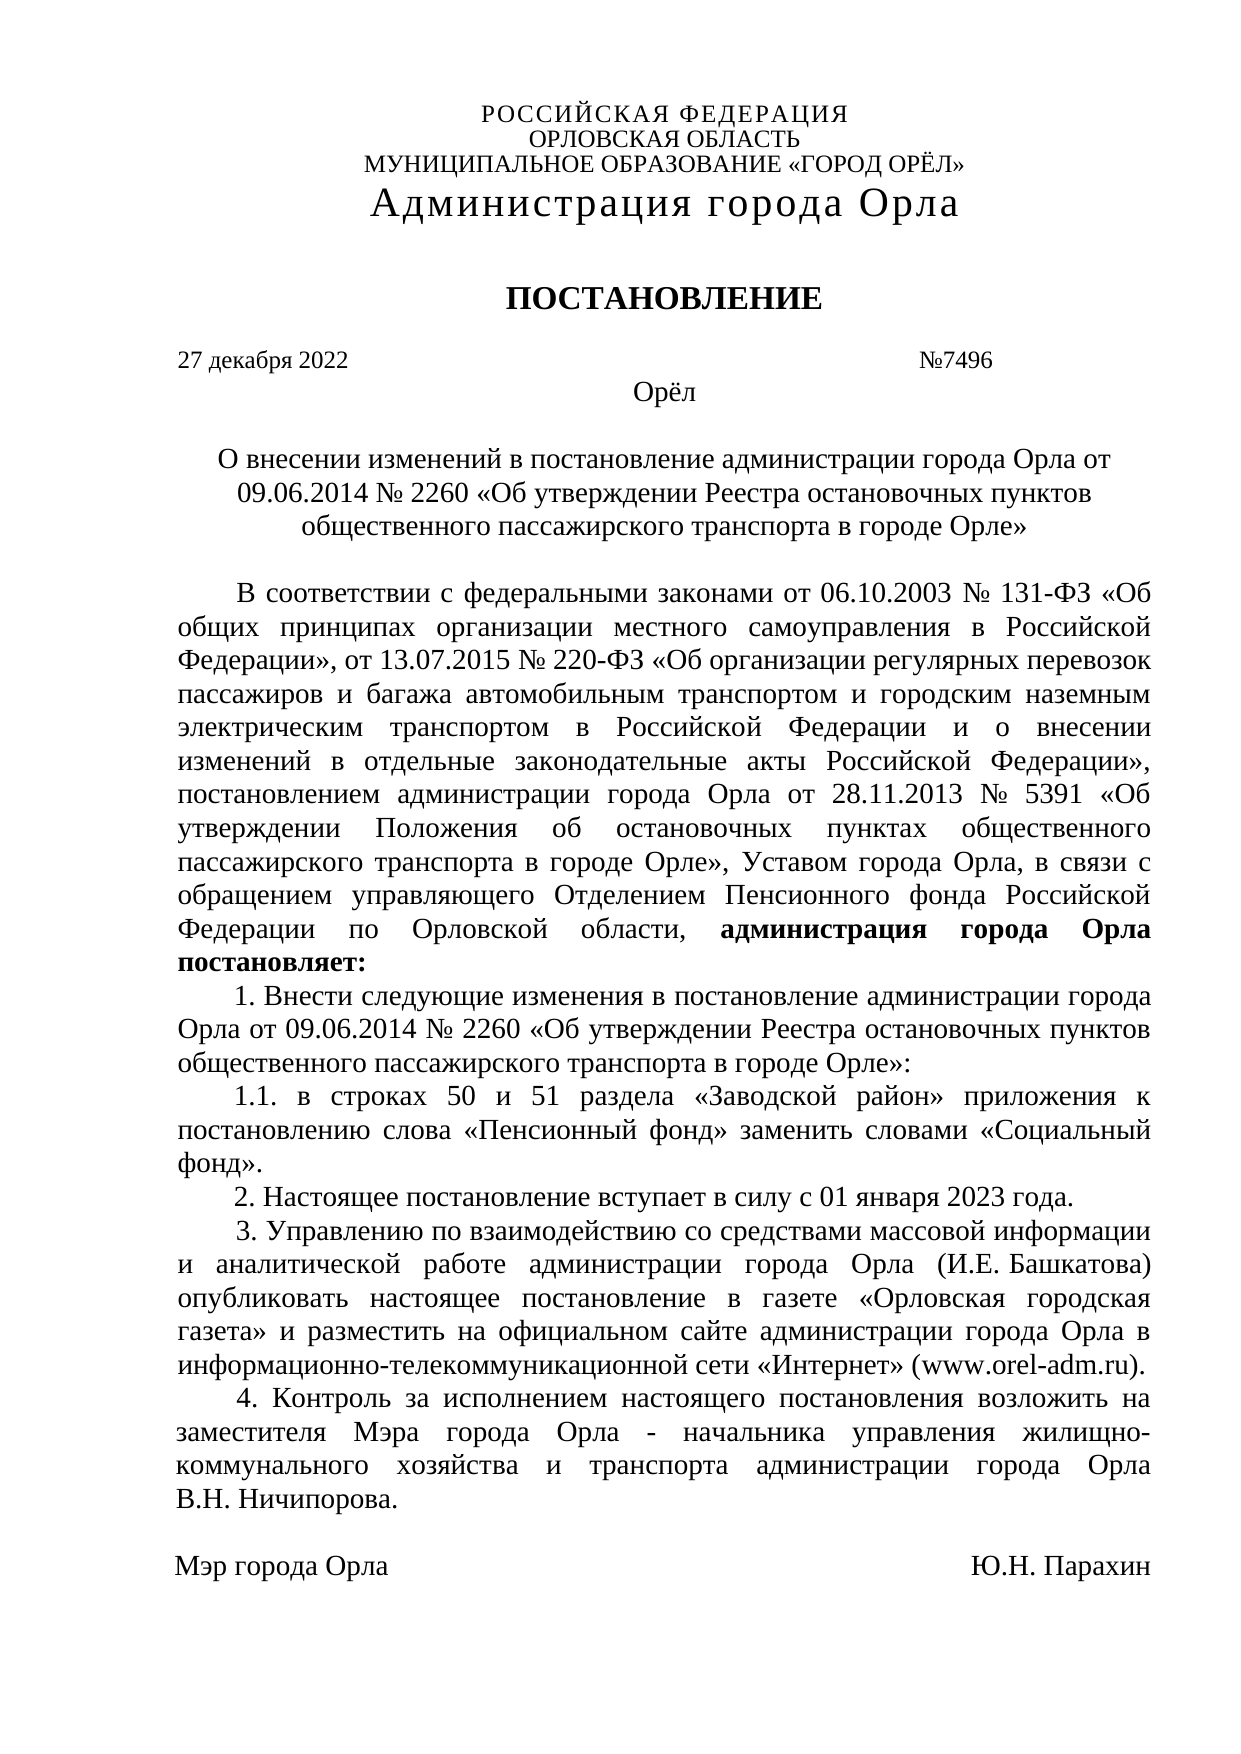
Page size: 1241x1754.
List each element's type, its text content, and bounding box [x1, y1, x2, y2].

subtitle постановление [177, 278, 1152, 317]
text 3. Управлению по взаимодействию со средствами массовой информации и аналитической работе администрации города Орла (И.Е. Башкатова) опубликовать настоящее постановление в газете «Орловская городская газета» и разместить на официальном сайте администрации города Орла в информационно-телекоммуникационной сети «Интернет» (www.orel-adm.ru). [177, 1213, 1152, 1380]
text муниципальное образование «Город орЁл» [177, 153, 1152, 178]
text О внесении изменений в постановление администрации города Орла от 09.06.2014 № 2260 «Об утверждении Реестра остановочных пунктов общественного пассажирского транспорта в городе Орле» [177, 441, 1152, 542]
subtitle РОССИЙСКАЯ ФЕДЕРАЦИЯ [177, 103, 1152, 128]
text Орёл [177, 374, 1152, 408]
subtitle Администрация города Орла [177, 178, 1152, 226]
text 2. Настоящее постановление вступает в силу с 01 января 2023 года. [177, 1179, 1152, 1213]
text 4. Контроль за исполнением настоящего постановления возложить на заместителя Мэра города Орла - начальника управления жилищно-коммунального хозяйства и транспорта администрации города Орла В.Н. Ничипорова. [176, 1380, 1152, 1514]
text 1.1. в строках 50 и 51 раздела «Заводской район» приложения к постановлению слова «Пенсионный фонд» заменить словами «Социальный фонд». [177, 1078, 1152, 1179]
text 1. Внести следующие изменения в постановление администрации города Орла от 09.06.2014 № 2260 «Об утверждении Реестра остановочных пунктов общественного пассажирского транспорта в городе Орле»: [177, 978, 1152, 1078]
text орловская область [177, 128, 1152, 153]
text В соответствии с федеральными законами от 06.10.2003 № 131-ФЗ «Об общих принципах организации местного самоуправления в Российской Федерации», от 13.07.2015 № 220-ФЗ «Об организации регулярных перевозок пассажиров и багажа автомобильным транспортом и городским наземным электрическим транспортом в Российской Федерации и о внесении изменений в отдельные законодательные акты Российской Федерации», постановлением администрации города Орла от 28.11.2013 № 5391 «Об утверждении Положения об остановочных пунктах общественного пассажирского транспорта в городе Орле», Уставом города Орла, в связи с обращением управляющего Отделением Пенсионного фонда Российской Федерации по Орловской области, администрация города Орла постановляет: [177, 575, 1152, 978]
text Мэр города Орла Ю.Н. Парахин [174, 1548, 1152, 1582]
text 27 декабря 2022 №7496 [177, 345, 1152, 374]
